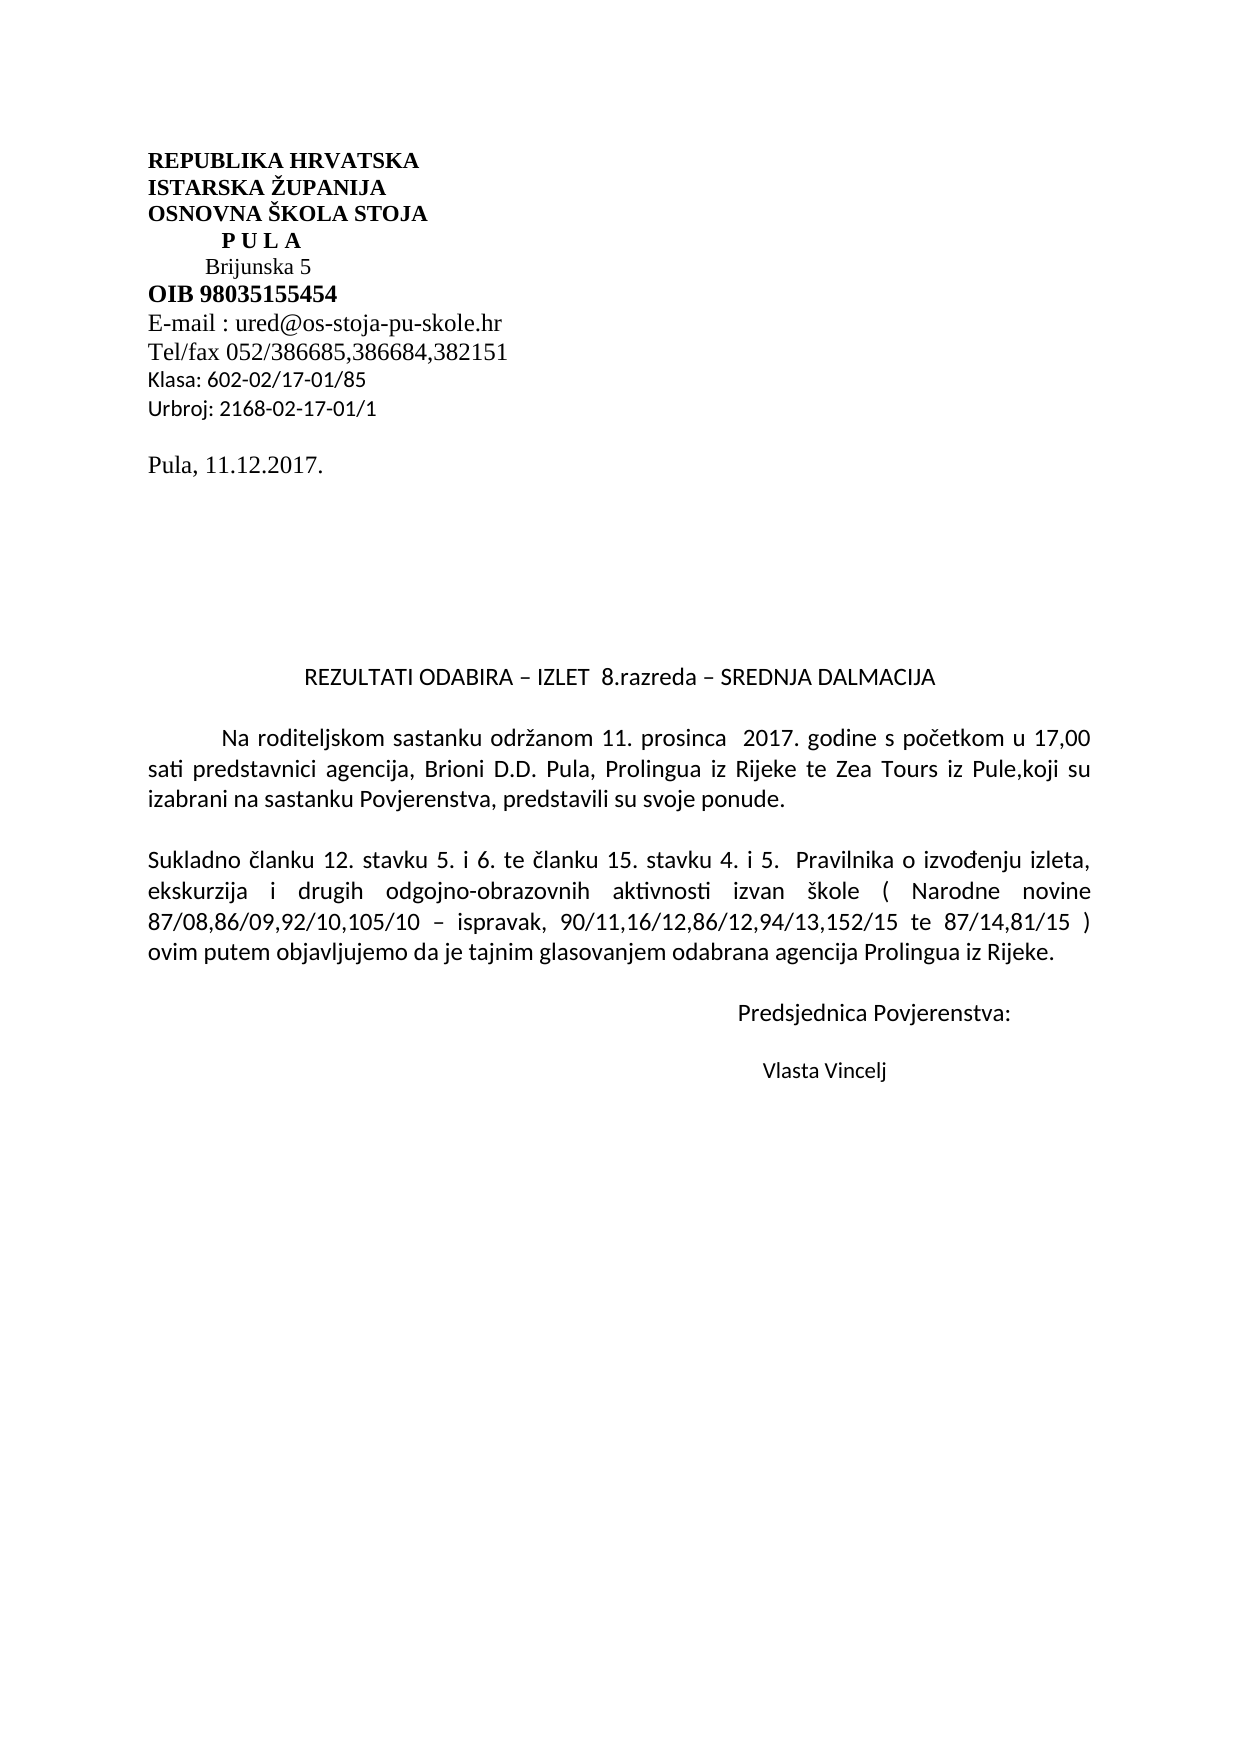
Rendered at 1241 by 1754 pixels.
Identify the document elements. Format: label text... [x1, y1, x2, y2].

text Klasa: 602-02/17-01/85 [148, 366, 1093, 394]
text Predsjednica Povjerenstva: [738, 997, 1093, 1028]
text ISTARSKA ŽUPANIJA [148, 174, 1093, 200]
text Tel/fax 052/386685,386684,382151 [148, 337, 1093, 366]
text Sukladno članku 12. stavku 5. i 6. te članku 15. stavku 4. i 5. Pravilnika o izvođenju izleta, ekskurzija i drugih odgojno-obrazovnih aktivnosti izvan škole ( Narodne novine 87/08,86/09,92/10,105/10 – ispravak, 90/11,16/12,86/12,94/13,152/15 te 87/14,81/15 ) ovim putem objavljujemo da je tajnim glasovanjem odabrana agencija Prolingua iz Rijeke. [148, 845, 1093, 967]
text OIB 98035155454 [148, 279, 1093, 308]
text Brijunska 5 [148, 253, 1093, 279]
text Pula, 11.12.2017. [148, 450, 1093, 478]
text Na roditeljskom sastanku održanom 11. prosinca 2017. godine s početkom u 17,00 sati predstavnici agencija, Brioni D.D. Pula, Prolingua iz Rijeke te Zea Tours iz Pule,koji su izabrani na sastanku Povjerenstva, predstavili su svoje ponude. [148, 723, 1093, 814]
text REPUBLIKA HRVATSKA [148, 148, 1093, 174]
text OSNOVNA ŠKOLA STOJA [148, 200, 1093, 227]
text REZULTATI ODABIRA – IZLET 8.razreda – SREDNJA DALMACIJA [148, 662, 1093, 692]
text P U L A [148, 227, 1093, 253]
text Vlasta Vincelj [148, 1056, 1093, 1084]
text Urbroj: 2168-02-17-01/1 [148, 394, 1093, 422]
text E-mail : ured@os-stoja-pu-skole.hr [148, 308, 1093, 337]
